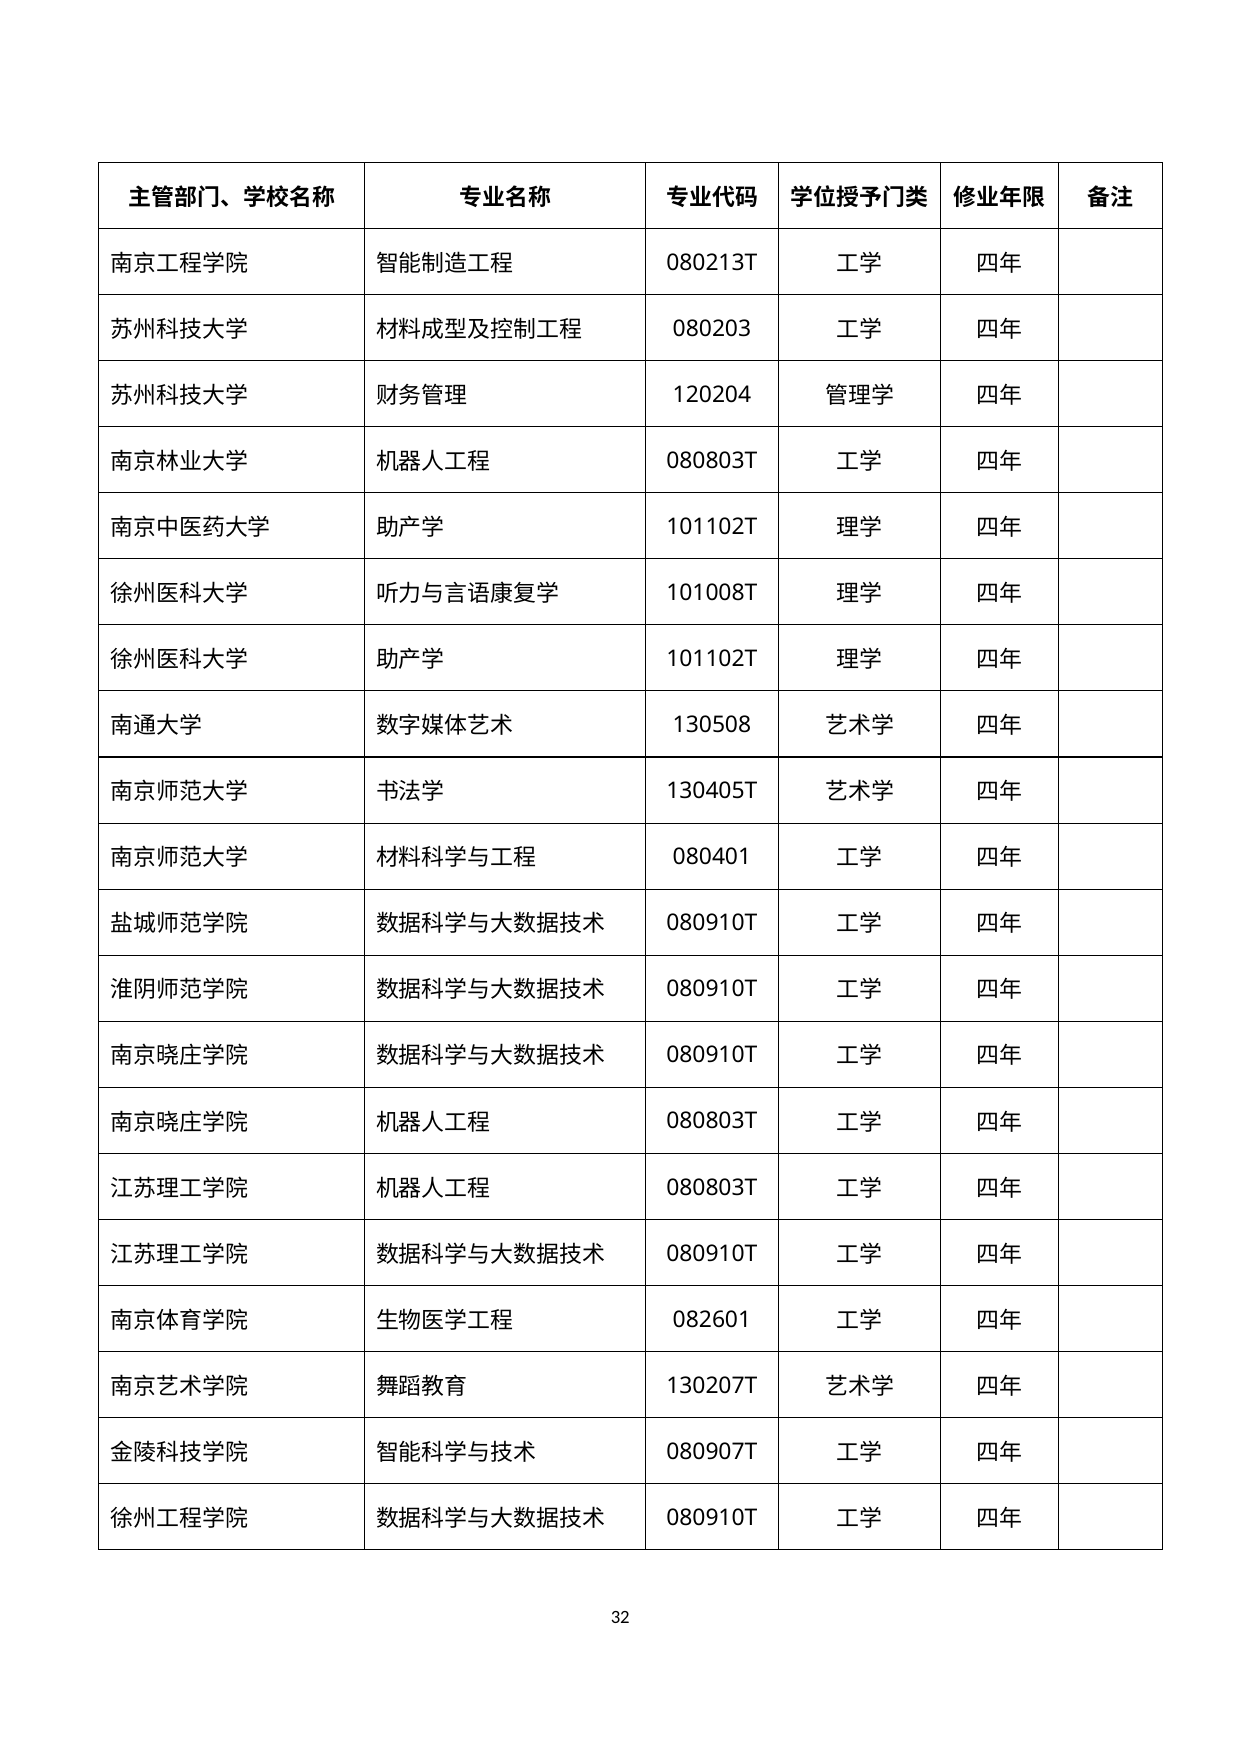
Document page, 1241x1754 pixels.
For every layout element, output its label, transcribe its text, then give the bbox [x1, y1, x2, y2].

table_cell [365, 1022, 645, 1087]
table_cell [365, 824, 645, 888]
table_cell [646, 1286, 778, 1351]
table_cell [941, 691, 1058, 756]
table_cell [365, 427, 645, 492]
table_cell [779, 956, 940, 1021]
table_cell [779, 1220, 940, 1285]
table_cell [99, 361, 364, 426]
table_header 专业名称 [365, 163, 645, 228]
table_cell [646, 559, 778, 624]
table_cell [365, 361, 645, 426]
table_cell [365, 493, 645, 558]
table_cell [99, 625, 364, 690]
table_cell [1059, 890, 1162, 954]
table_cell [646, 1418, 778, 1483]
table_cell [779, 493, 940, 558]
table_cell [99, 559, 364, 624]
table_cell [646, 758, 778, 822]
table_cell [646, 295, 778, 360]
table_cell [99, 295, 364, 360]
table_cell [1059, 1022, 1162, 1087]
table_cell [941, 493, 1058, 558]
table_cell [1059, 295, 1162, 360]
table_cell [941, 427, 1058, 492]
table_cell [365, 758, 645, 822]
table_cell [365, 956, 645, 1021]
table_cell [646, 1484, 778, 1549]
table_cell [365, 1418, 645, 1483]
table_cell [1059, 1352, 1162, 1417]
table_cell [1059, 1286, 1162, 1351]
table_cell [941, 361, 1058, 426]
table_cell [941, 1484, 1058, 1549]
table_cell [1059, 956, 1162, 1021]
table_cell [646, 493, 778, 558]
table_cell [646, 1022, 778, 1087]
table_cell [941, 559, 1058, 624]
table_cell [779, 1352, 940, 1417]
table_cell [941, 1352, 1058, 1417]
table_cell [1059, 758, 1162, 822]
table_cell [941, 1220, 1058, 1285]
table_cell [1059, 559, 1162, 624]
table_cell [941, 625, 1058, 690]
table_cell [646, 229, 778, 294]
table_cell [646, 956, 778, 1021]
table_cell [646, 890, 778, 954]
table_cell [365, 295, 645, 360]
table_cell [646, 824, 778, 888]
table_header 修业年限 [941, 163, 1058, 228]
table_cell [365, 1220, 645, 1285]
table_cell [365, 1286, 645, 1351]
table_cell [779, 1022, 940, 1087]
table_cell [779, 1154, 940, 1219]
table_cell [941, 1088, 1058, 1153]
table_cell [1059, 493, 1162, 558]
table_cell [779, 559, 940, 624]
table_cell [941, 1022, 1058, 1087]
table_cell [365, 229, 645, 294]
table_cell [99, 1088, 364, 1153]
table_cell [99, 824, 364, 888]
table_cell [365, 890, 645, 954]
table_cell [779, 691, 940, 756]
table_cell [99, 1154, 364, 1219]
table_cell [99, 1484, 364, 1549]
table_header 学位授予门类 [779, 163, 940, 228]
table_header 专业代码 [646, 163, 778, 228]
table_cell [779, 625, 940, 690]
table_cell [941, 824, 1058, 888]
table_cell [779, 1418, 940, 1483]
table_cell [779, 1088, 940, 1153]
table_header 备注 [1059, 163, 1162, 228]
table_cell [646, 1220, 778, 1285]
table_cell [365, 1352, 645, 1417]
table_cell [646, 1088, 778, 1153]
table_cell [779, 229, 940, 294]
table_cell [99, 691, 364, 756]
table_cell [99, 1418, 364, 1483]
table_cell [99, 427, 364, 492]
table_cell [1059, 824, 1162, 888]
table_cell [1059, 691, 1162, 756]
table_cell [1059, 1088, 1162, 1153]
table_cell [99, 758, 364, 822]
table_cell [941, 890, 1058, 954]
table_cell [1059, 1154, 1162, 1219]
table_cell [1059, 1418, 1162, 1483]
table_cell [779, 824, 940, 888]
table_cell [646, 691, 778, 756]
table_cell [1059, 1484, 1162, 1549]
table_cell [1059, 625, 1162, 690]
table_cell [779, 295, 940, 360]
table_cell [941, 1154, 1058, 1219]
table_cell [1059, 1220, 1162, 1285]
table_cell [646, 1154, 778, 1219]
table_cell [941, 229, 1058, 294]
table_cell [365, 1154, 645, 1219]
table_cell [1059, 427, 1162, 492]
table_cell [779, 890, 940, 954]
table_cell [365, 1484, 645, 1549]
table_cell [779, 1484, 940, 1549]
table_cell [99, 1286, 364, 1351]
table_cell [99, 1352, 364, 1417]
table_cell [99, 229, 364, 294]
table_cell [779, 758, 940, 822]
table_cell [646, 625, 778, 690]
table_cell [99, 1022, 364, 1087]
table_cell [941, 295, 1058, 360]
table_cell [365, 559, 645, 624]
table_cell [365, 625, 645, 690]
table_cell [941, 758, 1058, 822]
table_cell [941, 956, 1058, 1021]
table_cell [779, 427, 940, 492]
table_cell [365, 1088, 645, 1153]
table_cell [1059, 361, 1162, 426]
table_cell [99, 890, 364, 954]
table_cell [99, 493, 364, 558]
table_header 主管部门、学校名称 [99, 163, 364, 228]
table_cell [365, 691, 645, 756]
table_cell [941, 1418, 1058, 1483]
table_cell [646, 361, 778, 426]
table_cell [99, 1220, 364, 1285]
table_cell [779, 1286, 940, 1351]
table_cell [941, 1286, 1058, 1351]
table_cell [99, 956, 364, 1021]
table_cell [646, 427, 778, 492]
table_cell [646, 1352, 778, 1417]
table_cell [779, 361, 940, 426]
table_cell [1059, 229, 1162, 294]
